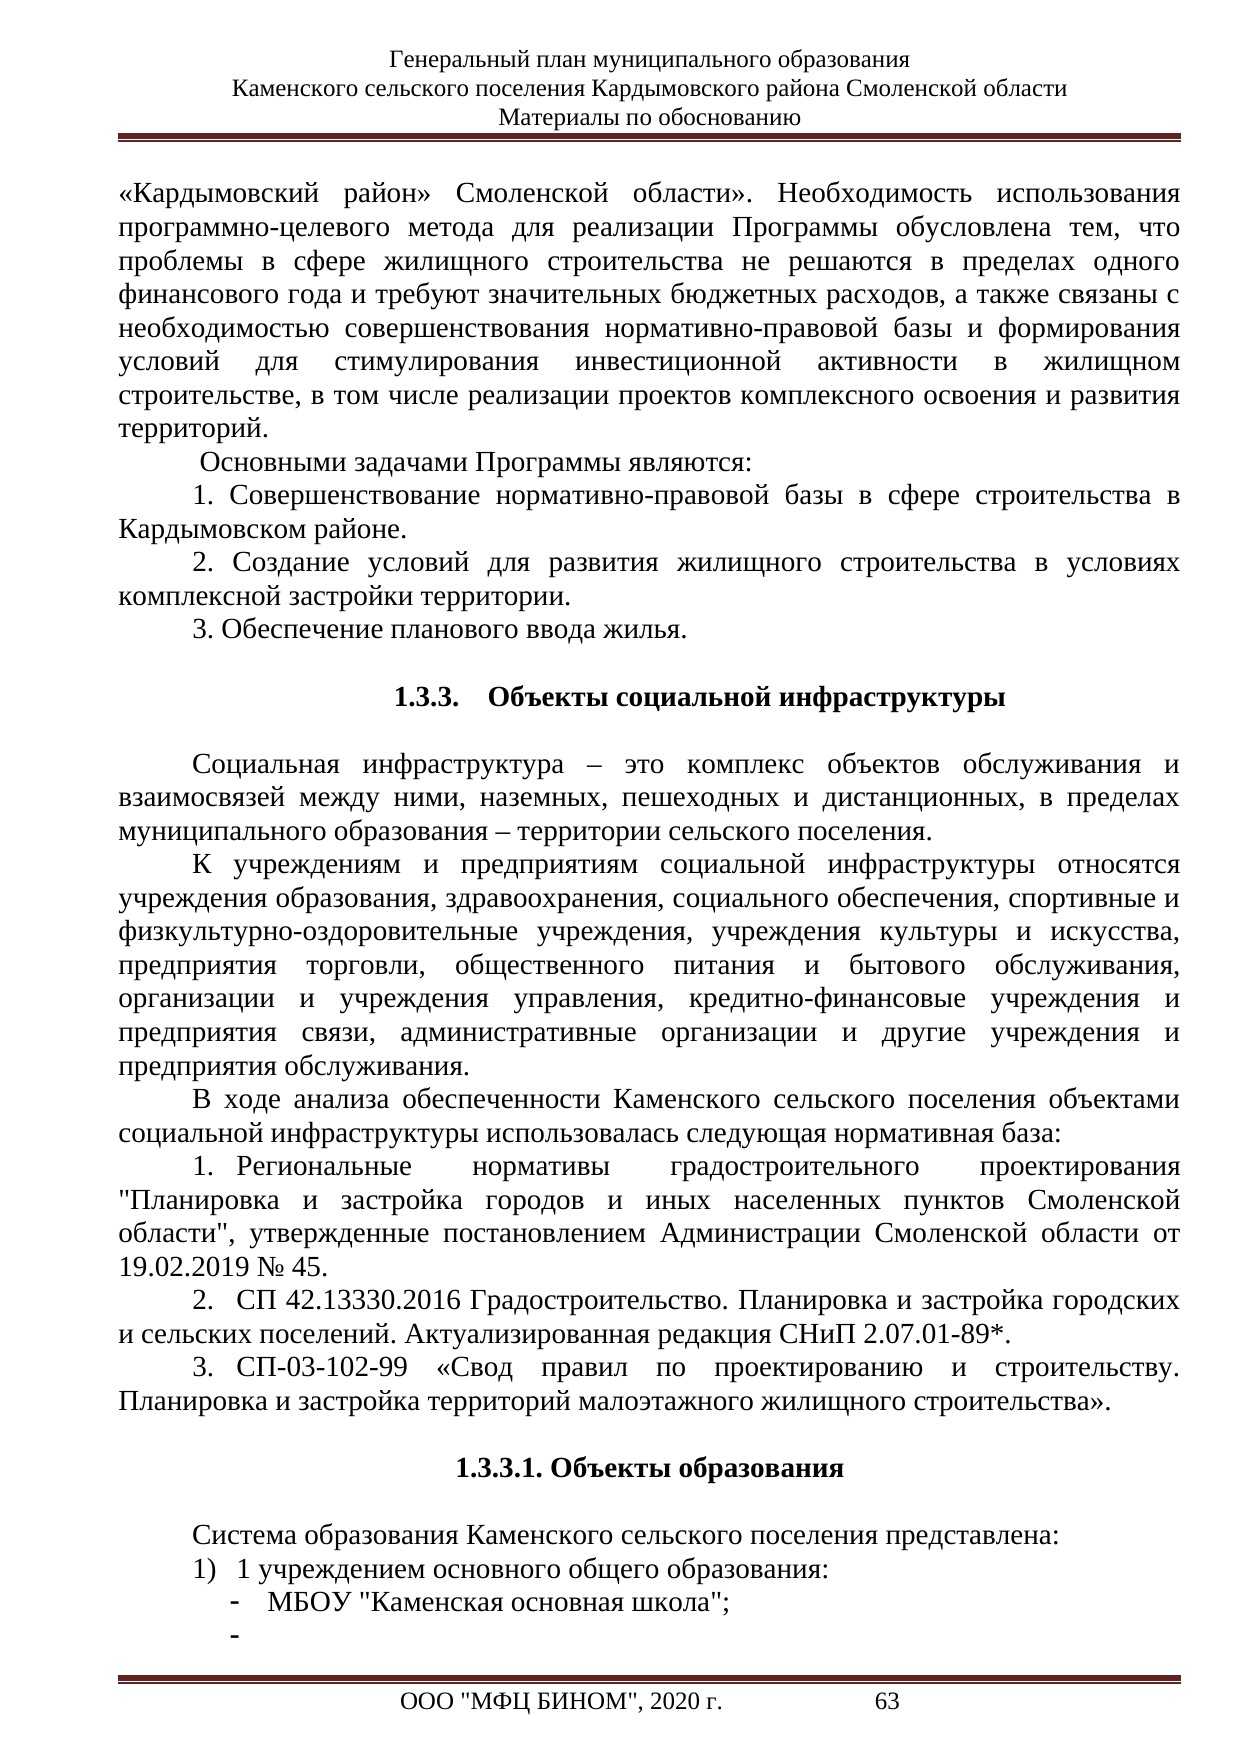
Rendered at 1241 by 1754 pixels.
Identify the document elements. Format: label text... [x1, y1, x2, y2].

list 1 учреждением основного общего образования: [118, 1551, 1181, 1584]
list СП-03-102-99 «Свод правил по проектированию и строительству. Планировка и застройка территорий малоэтажного жилищного строительства». [118, 1349, 1181, 1417]
text 1. Совершенствование нормативно-правовой базы в сфере строительства в Кардымовском районе. [118, 477, 1181, 544]
text 2. Создание условий для развития жилищного строительства в условиях комплексной застройки территории. [118, 544, 1181, 612]
list СП 42.13330.2016 Градостроительство. Планировка и застройка городских и сельских поселений. Актуализированная редакция СНиП 2.07.01-89*. [118, 1282, 1181, 1349]
text В ходе анализа обеспеченности Каменского сельского поселения объектами социальной инфраструктуры использовалась следующая нормативная база: [118, 1081, 1181, 1148]
list МБОУ "Каменская основная школа"; [229, 1584, 1181, 1618]
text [118, 176, 1181, 444]
subtitle Объекты социальной инфраструктуры [218, 679, 1181, 712]
text 3. Обеспечение планового ввода жилья. [118, 612, 1181, 645]
list Региональные нормативы градостроительного проектирования "Планировка и застройка городов и иных населенных пунктов Смоленской области", утвержденные постановлением Администрации Смоленской области от 19.02.2019 № 45. [118, 1148, 1181, 1282]
text Основными задачами Программы являются: [118, 444, 1181, 477]
text Социальная инфраструктура – это комплекс объектов обслуживания и взаимосвязей между ними, наземных, пешеходных и дистанционных, в пределах муниципального образования – территории сельского поселения. [118, 746, 1181, 846]
subtitle 1.3.3.1. Объекты образования [118, 1450, 1181, 1484]
text Система образования Каменского сельского поселения представлена: [118, 1517, 1181, 1551]
text К учреждениям и предприятиям социальной инфраструктуры относятся учреждения образования, здравоохранения, социального обеспечения, спортивные и физкультурно-оздоровительные учреждения, учреждения культуры и искусства, предприятия торговли, общественного питания и бытового обслуживания, организации и учреждения управления, кредитно-финансовые учреждения и предприятия связи, административные организации и другие учреждения и предприятия обслуживания. [118, 846, 1181, 1081]
